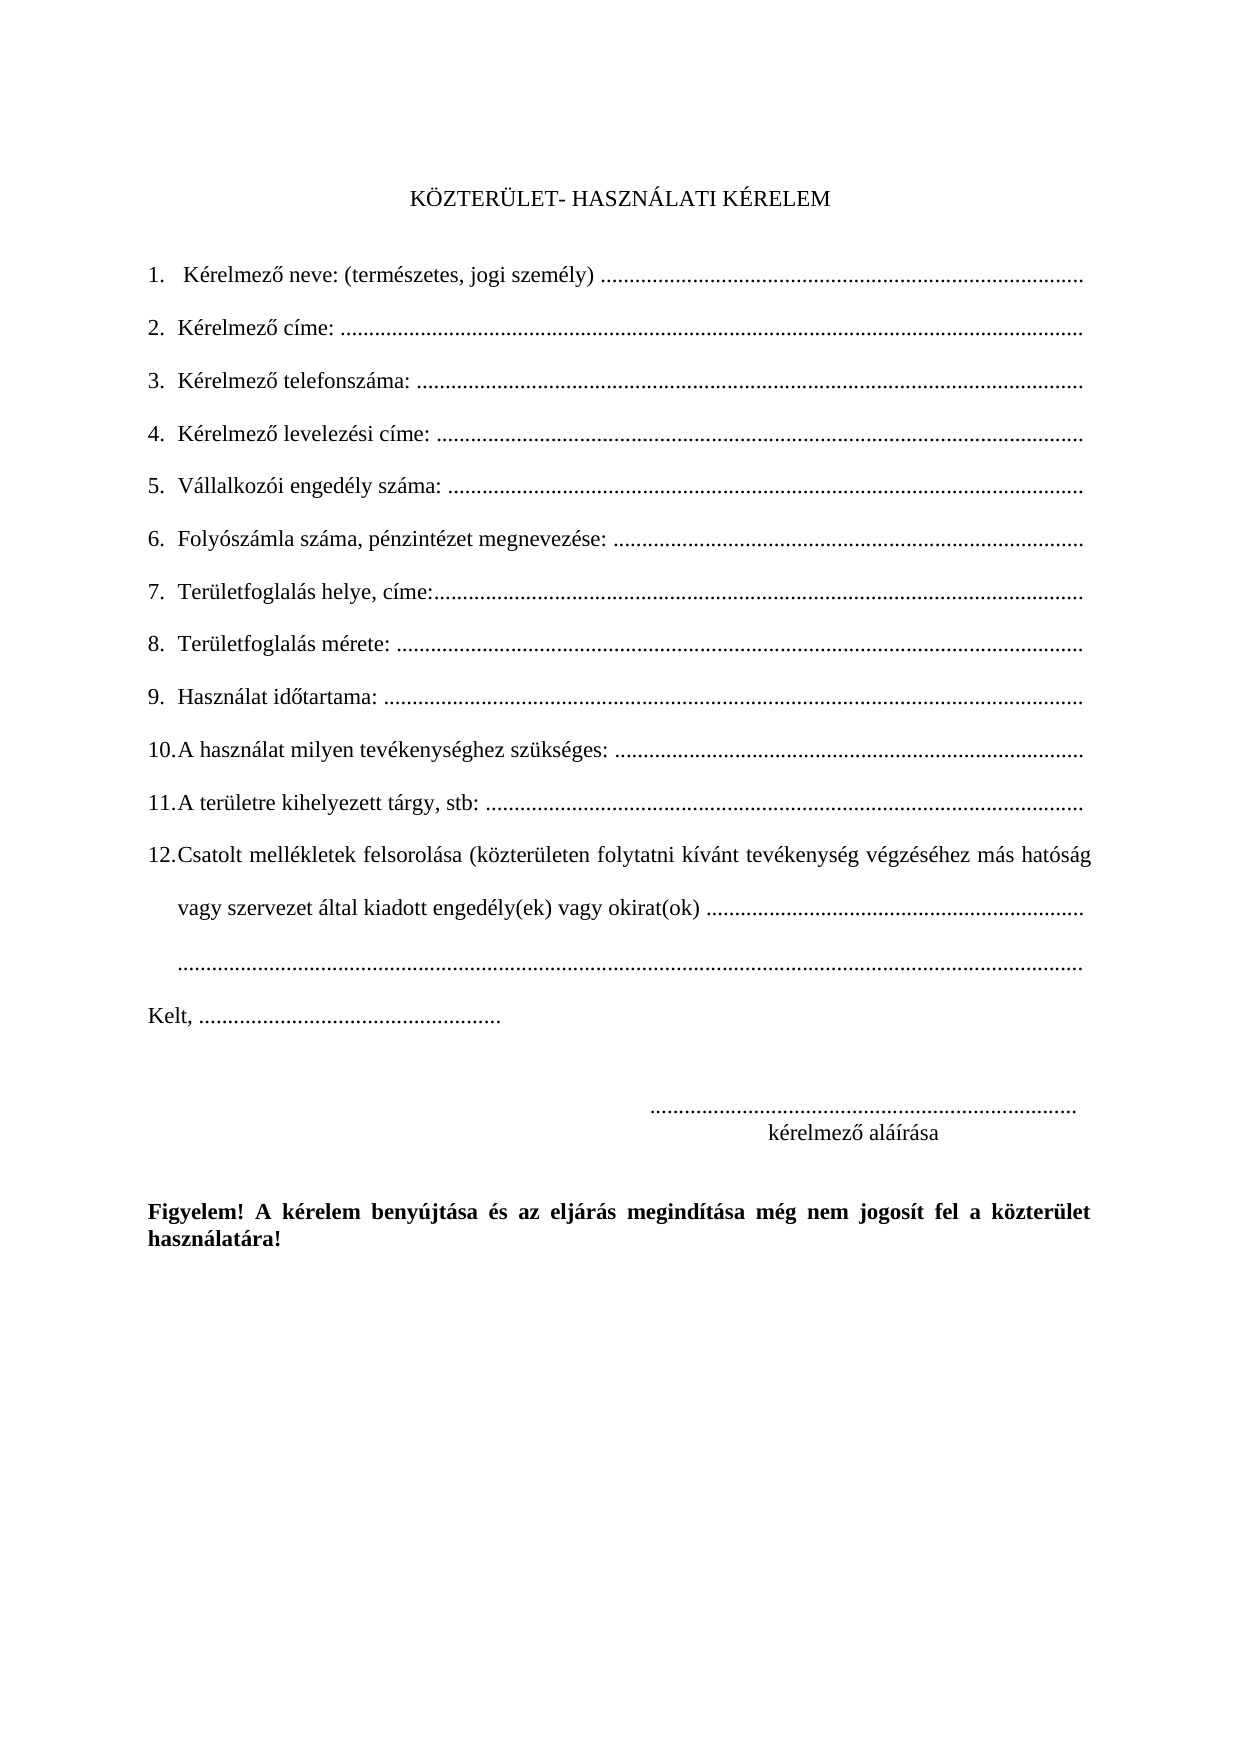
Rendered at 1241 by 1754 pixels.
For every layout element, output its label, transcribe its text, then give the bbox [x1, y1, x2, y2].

text Kelt, [148, 1002, 1093, 1028]
list Területfoglalás mérete: [148, 630, 1093, 657]
list Kérelmező levelezési címe: [148, 419, 1093, 446]
list Folyószámla száma, pénzintézet megnevezése: [148, 525, 1093, 551]
text KÖZTERÜLET- HASZNÁLATI KÉRELEM [148, 185, 1093, 211]
list Kérelmező neve: (természetes, jogi személy) [148, 261, 1093, 288]
text kérelmező aláírása [768, 1119, 1093, 1146]
list A területre kihelyezett tárgy, stb: [148, 788, 1093, 815]
list Területfoglalás helye, címe: [148, 578, 1093, 604]
text Figyelem! A kérelem benyújtása és az eljárás megindítása még nem jogosít fel a közterület használatára! [148, 1198, 1093, 1251]
list Vállalkozói engedély száma: [148, 472, 1093, 499]
list A használat milyen tevékenységhez szükséges: [148, 736, 1093, 762]
list Használat időtartama: [148, 683, 1093, 709]
list Kérelmező telefonszáma: [148, 367, 1093, 393]
list Kérelmező címe: [148, 314, 1093, 341]
list Csatolt mellékletek felsorolása (közterületen folytatni kívánt tevékenység végzéséhez más hatóság vagy szervezet által kiadott engedély(ek) vagy okirat(ok) [148, 841, 1093, 920]
